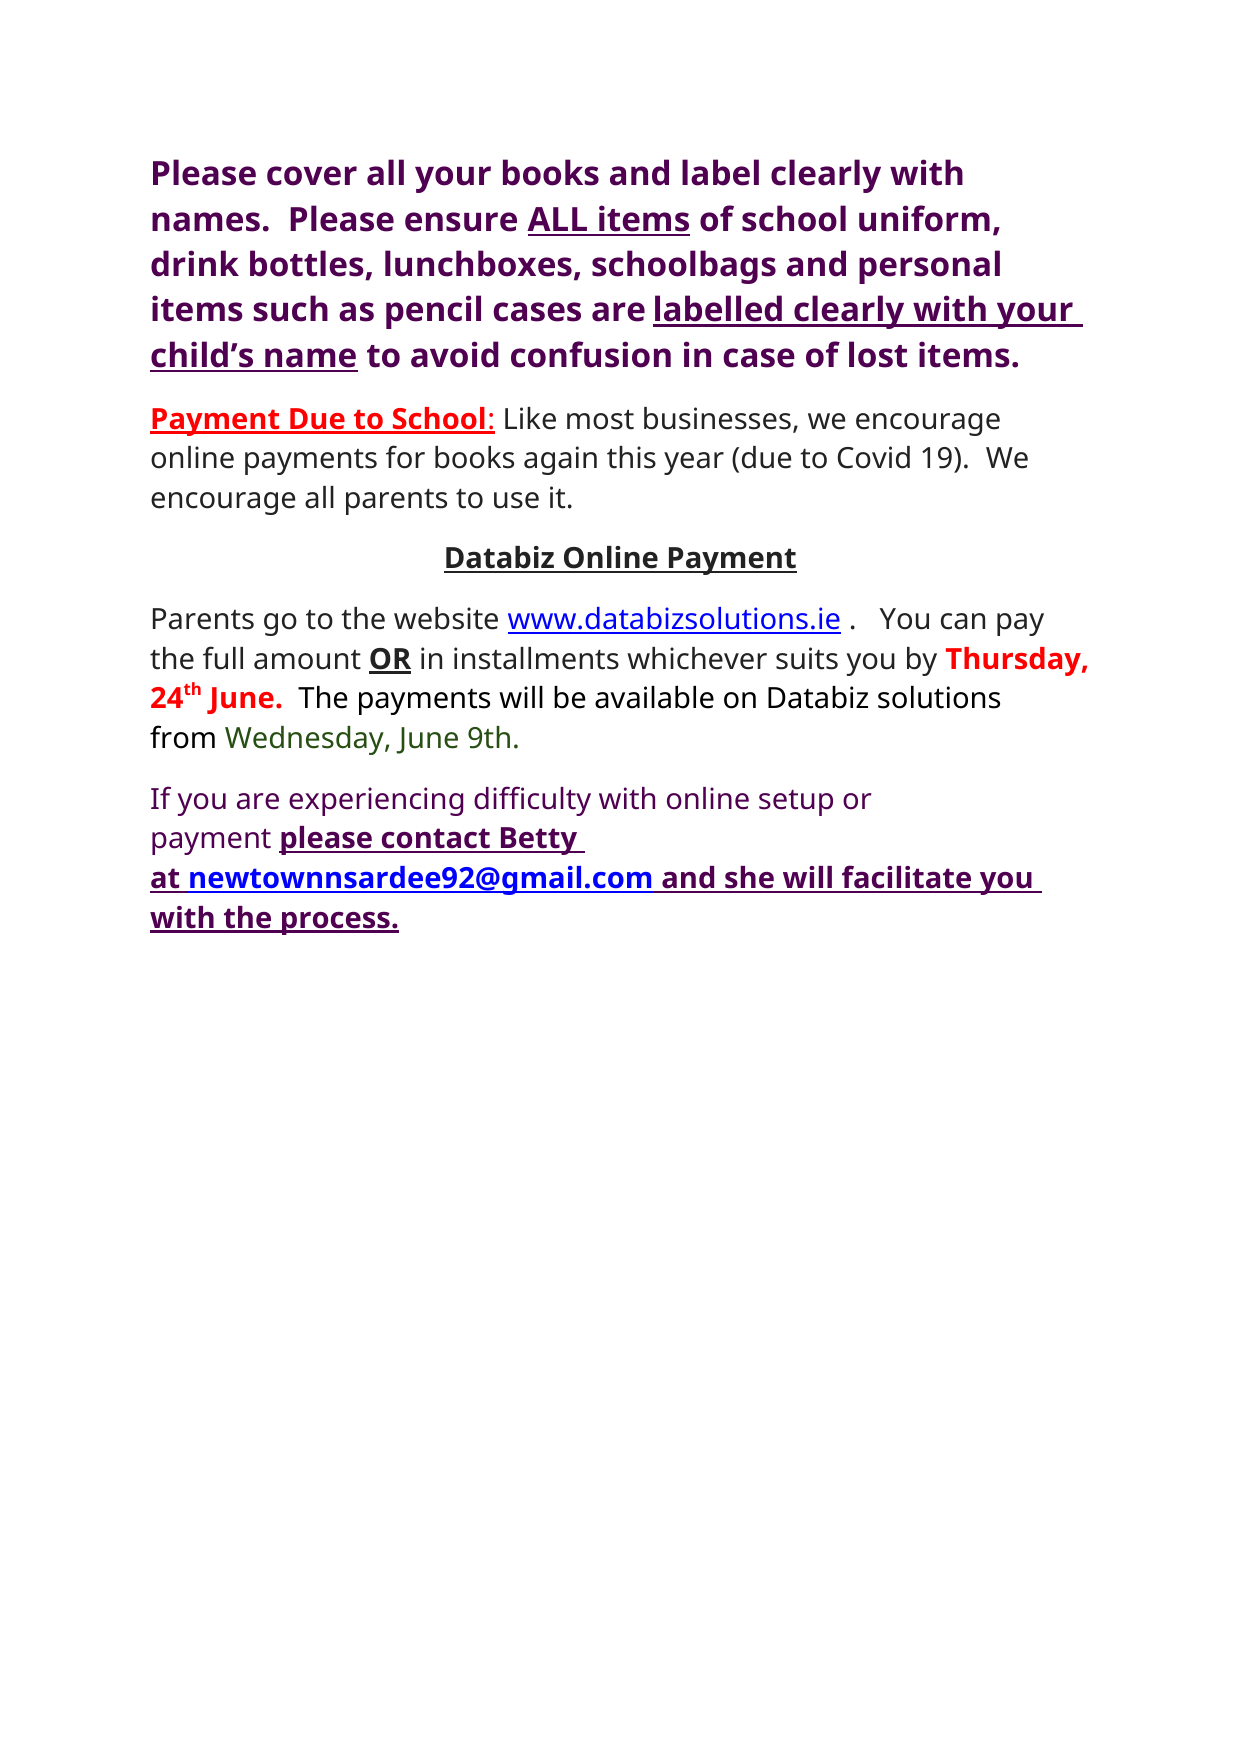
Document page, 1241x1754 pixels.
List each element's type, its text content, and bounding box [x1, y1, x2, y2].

text Payment Due to School: Like most businesses, we encourage online payments for books again this year (due to Covid 19). We encourage all parents to use it. [150, 398, 1090, 517]
text Parents go to the website www.databizsolutions.ie . You can pay the full amount OR in installments whichever suits you by Thursday, 24th June. The payments will be available on Databiz solutions from Wednesday, June 9th. [150, 598, 1090, 757]
text If you are experiencing difficulty with online setup or payment please contact Betty at newtownnsardee92@gmail.com and she will facilitate you with the process. [150, 778, 1090, 937]
text Databiz Online Payment [150, 538, 1090, 577]
text Please cover all your books and label clearly with names. Please ensure ALL items of school uniform, drink bottles, lunchboxes, schoolbags and personal items such as pencil cases are labelled clearly with your child’s name to avoid confusion in case of lost items. [150, 150, 1090, 377]
